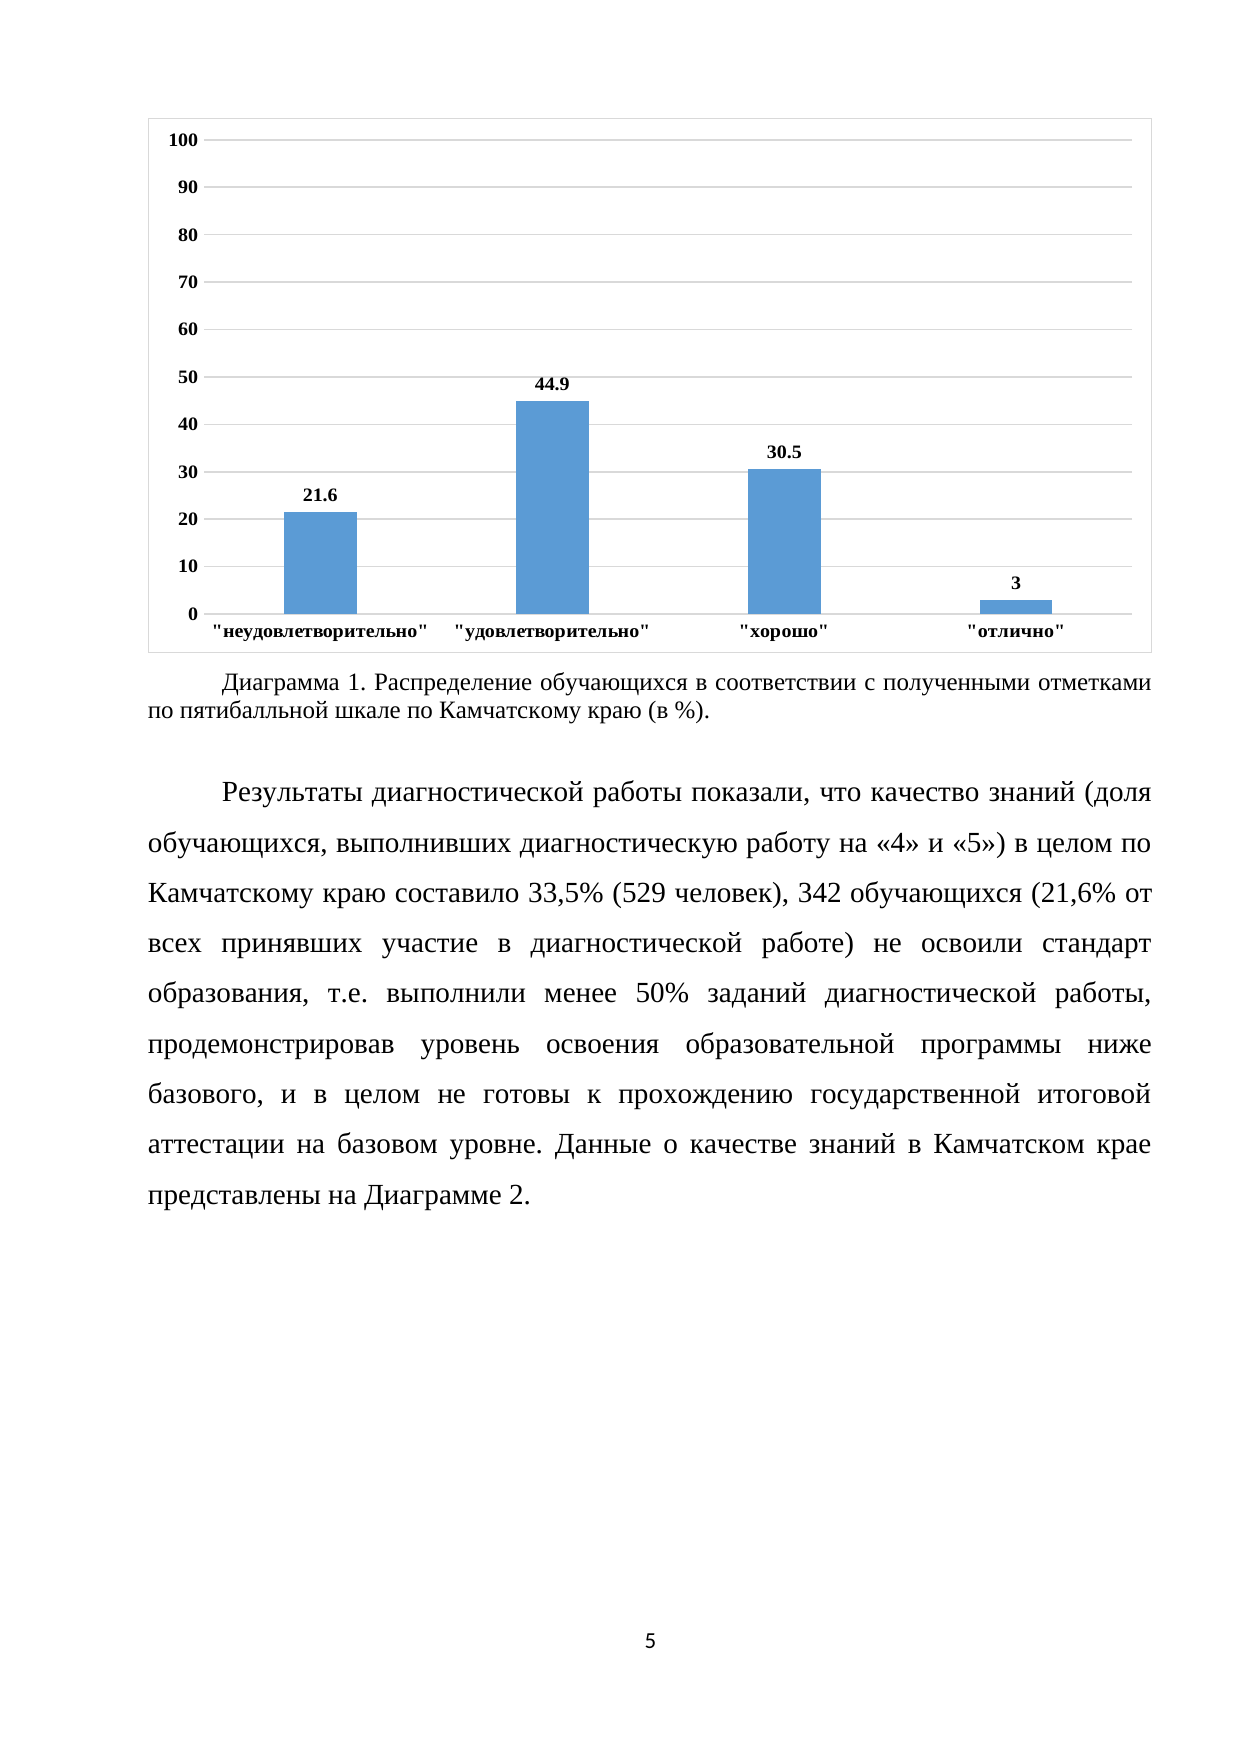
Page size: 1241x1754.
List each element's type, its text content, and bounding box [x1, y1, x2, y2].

text Результаты диагностической работы показали, что качество знаний (доля обучающихся, выполнивших диагностическую работу на «4» и «5») в целом по Камчатскому краю составило 33,5% (529 человек), 342 обучающихся (21,6% от всех принявших участие в диагностической работе) не освоили стандарт образования, т.е. выполнили менее 50% заданий диагностической работы, продемонстрировав уровень освоения образовательной программы ниже базового, и в целом не готовы к прохождению государственной итоговой аттестации на базовом уровне. Данные о качестве знаний в Камчатском крае представлены на Диаграмме 2. [148, 774, 1152, 1210]
text Диаграмма 1. Распределение обучающихся в соответствии с полученными отметками по пятибалльной шкале по Камчатскому краю (в %). [148, 667, 1152, 724]
